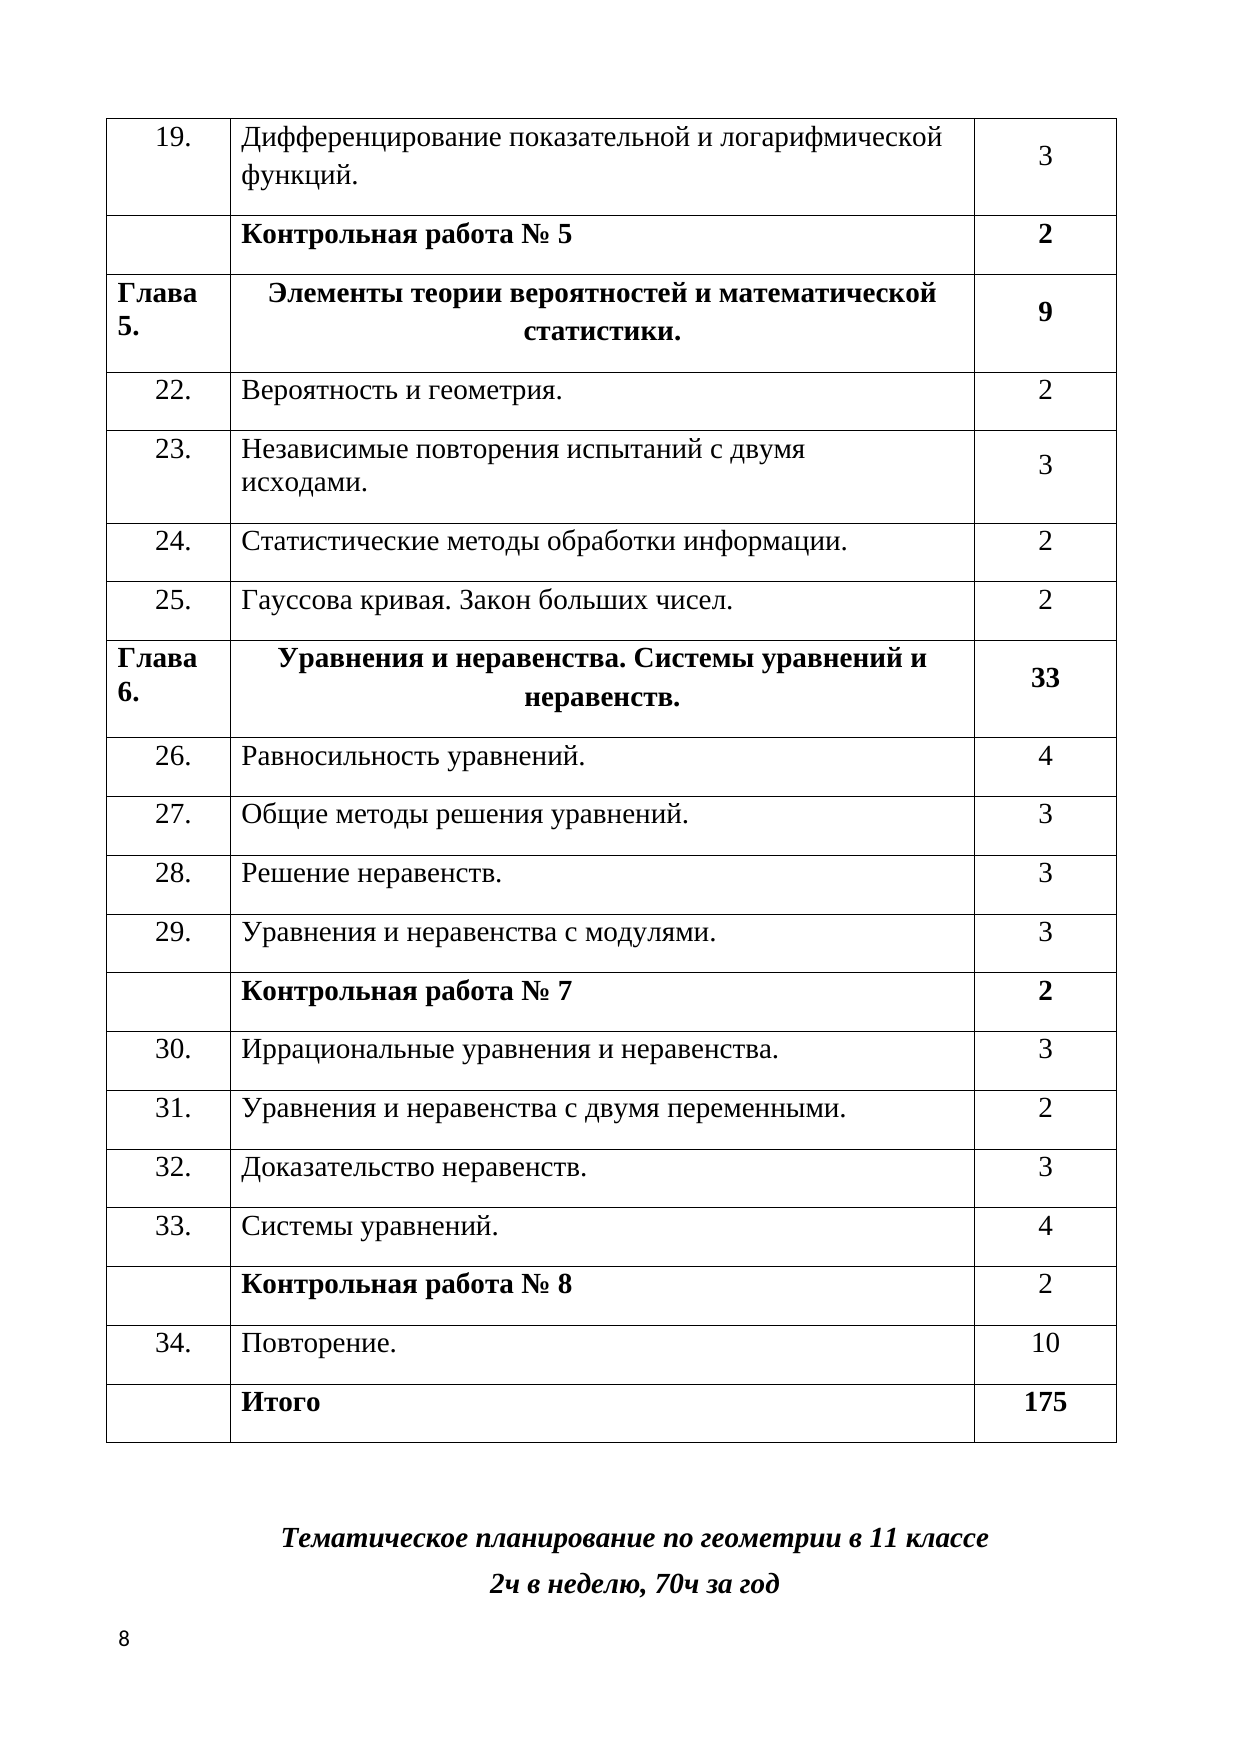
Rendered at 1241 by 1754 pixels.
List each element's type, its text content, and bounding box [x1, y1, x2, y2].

text Тематическое планирование по геометрии в 11 классе [148, 1520, 1122, 1553]
table_cell 2 [975, 216, 1116, 274]
table_cell Дифференцирование показательной и логарифмической функций. [231, 119, 974, 215]
table_cell 3 [975, 915, 1116, 972]
table_cell Глава 5. [107, 275, 230, 371]
table_cell 3 [975, 1032, 1116, 1090]
table_cell Контрольная работа № 5 [231, 216, 974, 274]
table_cell Глава 6. [107, 641, 230, 737]
table_cell 26. [107, 738, 230, 796]
table_cell 2 [975, 582, 1116, 640]
table_cell 2 [975, 973, 1116, 1031]
table_cell 24. [107, 524, 230, 581]
table_cell 33. [107, 1208, 230, 1266]
table_cell 2 [975, 1267, 1116, 1325]
table_cell [107, 973, 230, 1031]
table_cell [107, 119, 230, 215]
table_cell 4 [975, 1208, 1116, 1266]
table_cell Уравнения и неравенства с модулями. [231, 915, 974, 972]
table_cell 25. [107, 582, 230, 640]
table_cell Независимые повторения испытаний с двумя исходами. [231, 431, 974, 522]
table_cell Общие методы решения уравнений. [231, 797, 974, 855]
table_cell 175 [975, 1385, 1116, 1442]
table_cell Элементы теории вероятностей и математической статистики. [231, 275, 974, 371]
table_cell Контрольная работа № 8 [231, 1267, 974, 1325]
table_cell Решение неравенств. [231, 856, 974, 913]
table_cell [107, 1385, 230, 1442]
table_cell 32. [107, 1150, 230, 1207]
table_cell Равносильность уравнений. [231, 738, 974, 796]
table_cell Системы уравнений. [231, 1208, 974, 1266]
table_cell 23. [107, 431, 230, 522]
table_cell 30. [107, 1032, 230, 1090]
table_cell Повторение. [231, 1326, 974, 1383]
table_cell Доказательство неравенств. [231, 1150, 974, 1207]
table_cell 3 [975, 1150, 1116, 1207]
table_cell 3 [975, 431, 1116, 522]
table_cell 3 [975, 119, 1116, 215]
table_cell Уравнения и неравенства с двумя переменными. [231, 1091, 974, 1148]
table_cell Иррациональные уравнения и неравенства. [231, 1032, 974, 1090]
table_cell Статистические методы обработки информации. [231, 524, 974, 581]
table_cell 2 [975, 373, 1116, 430]
table_cell Итого [231, 1385, 974, 1442]
table_cell 31. [107, 1091, 230, 1148]
table_cell 9 [975, 275, 1116, 371]
table_cell 2 [975, 1091, 1116, 1148]
text 2ч в неделю, 70ч за год [148, 1566, 1122, 1599]
table_cell 2 [975, 524, 1116, 581]
table_cell 3 [975, 797, 1116, 855]
table_cell 33 [975, 641, 1116, 737]
table_cell 34. [107, 1326, 230, 1383]
table_cell 10 [975, 1326, 1116, 1383]
table_cell 29. [107, 915, 230, 972]
table_cell 28. [107, 856, 230, 913]
table_cell 27. [107, 797, 230, 855]
table_cell Гауссова кривая. Закон больших чисел. [231, 582, 974, 640]
table_cell Контрольная работа № 7 [231, 973, 974, 1031]
table_cell [107, 216, 230, 274]
table_cell Вероятность и геометрия. [231, 373, 974, 430]
table_cell 4 [975, 738, 1116, 796]
table_cell 22. [107, 373, 230, 430]
table_cell Уравнения и неравенства. Системы уравнений и неравенств. [231, 641, 974, 737]
table_cell [107, 1267, 230, 1325]
table_cell 3 [975, 856, 1116, 913]
